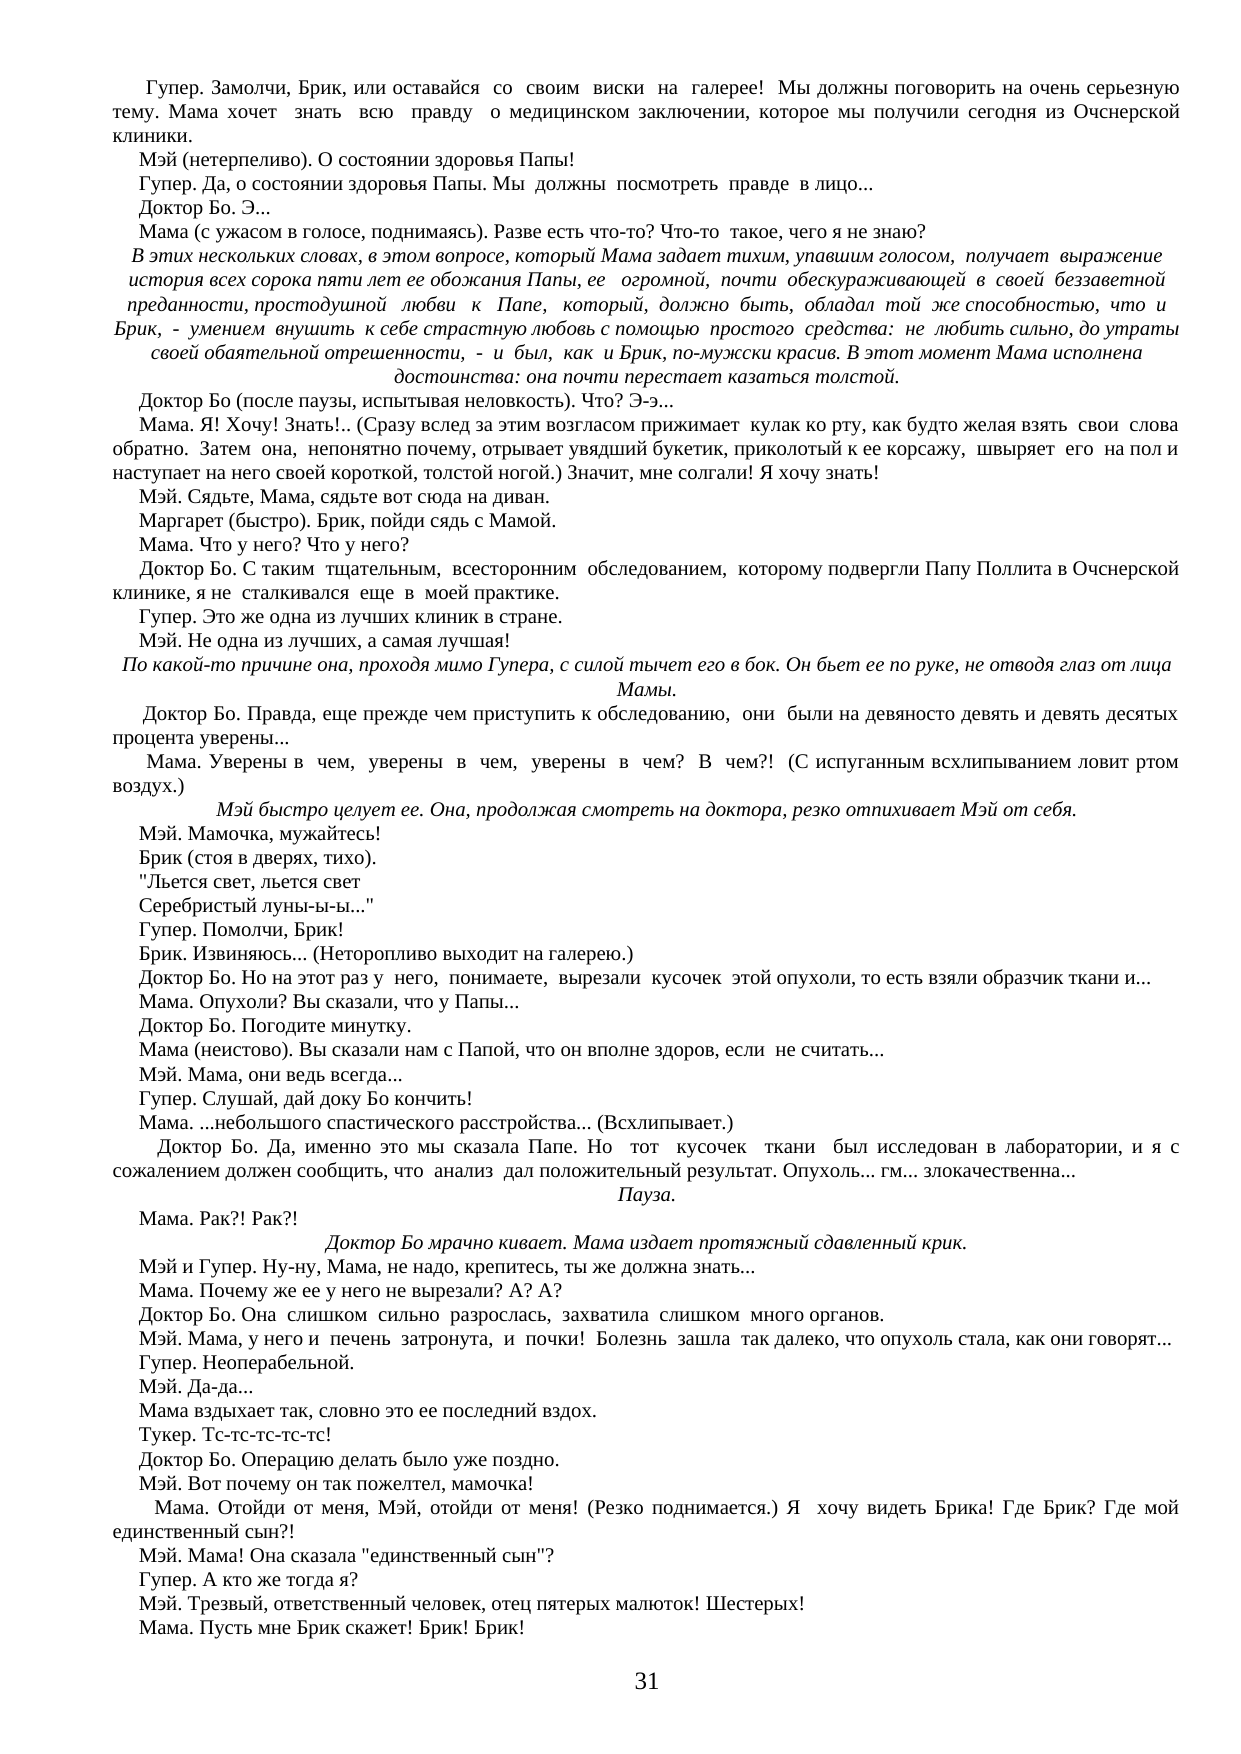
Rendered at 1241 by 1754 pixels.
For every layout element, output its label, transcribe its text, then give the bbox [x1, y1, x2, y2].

text Мама. Рак?! Рак?! [112, 1206, 1181, 1230]
text Мэй. Не одна из лучших, а самая лучшая! [112, 628, 1181, 652]
text Доктор Бо. Операцию делать было уже поздно. [112, 1446, 1181, 1471]
text Гупер. Да, о состоянии здоровья Папы. Мы должны посмотреть правде в лицо... [112, 171, 1181, 195]
text Мама. Опухоли? Вы сказали, что у Папы... [112, 989, 1181, 1013]
text Мэй. Сядьте, Мама, сядьте вот сюда на диван. [112, 484, 1181, 508]
text В этих нескольких словах, в этом вопросе, который Мама задает тихим, упавшим голосом, получает выражение история всех сорока пяти лет ее обожания Папы, ее огромной, почти обескураживающей в своей беззаветной преданности, простодушной любви к Папе, который, должно быть, обладал той же способностью, что и Брик, - умением внушить к себе страстную любовь с помощью простого средства: не любить сильно, до утраты своей обаятельной отрешенности, - и был, как и Брик, по-мужски красив. В этот момент Мама исполнена достоинства: она почти перестает казаться толстой. [112, 243, 1181, 388]
text Доктор Бо. Да, именно это мы сказала Папе. Но тот кусочек ткани был исследован в лаборатории, и я с сожалением должен сообщить, что анализ дал положительный результат. Опухоль... гм... злокачественна... [112, 1134, 1181, 1182]
text Брик (стоя в дверях, тихо). [112, 845, 1181, 869]
text Доктор Бо. Погодите минутку. [112, 1013, 1181, 1037]
text Мама. Отойди от меня, Мэй, отойди от меня! (Резко поднимается.) Я хочу видеть Брика! Где Брик? Где мой единственный сын?! [112, 1494, 1181, 1543]
text Доктор Бо. Э... [112, 195, 1181, 219]
text По какой-то причине она, проходя мимо Гупера, с силой тычет его в бок. Он бьет ее по руке, не отводя глаз от лица Мамы. [112, 652, 1181, 701]
text Тукер. Тс-тс-тс-тс-тс! [112, 1422, 1181, 1446]
text Гупер. Замолчи, Брик, или оставайся со своим виски на галерее! Мы должны поговорить на очень серьезную тему. Мама хочет знать всю правду о медицинском заключении, которое мы получили сегодня из Очснерской клиники. [112, 75, 1181, 147]
text Мэй. Мама, они ведь всегда... [112, 1061, 1181, 1086]
text Мэй. Мама, у него и печень затронута, и почки! Болезнь зашла так далеко, что опухоль стала, как они говорят... [112, 1326, 1181, 1350]
text Маргарет (быстро). Брик, пойди сядь с Мамой. [112, 508, 1181, 532]
text Доктор Бо (после паузы, испытывая неловкость). Что? Э-э... [112, 388, 1181, 412]
text Мэй. Да-да... [112, 1374, 1181, 1398]
text Мэй. Вот почему он так пожелтел, мамочка! [112, 1471, 1181, 1494]
text Доктор Бо. Но на этот раз у него, понимаете, вырезали кусочек этой опухоли, то есть взяли образчик ткани и... [112, 965, 1181, 989]
text Доктор Бо мрачно кивает. Мама издает протяжный сдавленный крик. [112, 1230, 1181, 1254]
text Мэй. Трезвый, ответственный человек, отец пятерых малюток! Шестерых! [112, 1591, 1181, 1615]
text "Льется свет, льется свет [112, 869, 1181, 893]
text Мама вздыхает так, словно это ее последний вздох. [112, 1398, 1181, 1422]
text Гупер. Помолчи, Брик! [112, 917, 1181, 941]
text Пауза. [112, 1182, 1181, 1206]
text Доктор Бо. Она слишком сильно разрослась, захватила слишком много органов. [112, 1302, 1181, 1326]
text Мэй. Мама! Она сказала "единственный сын"? [112, 1543, 1181, 1567]
text Брик. Извиняюсь... (Неторопливо выходит на галерею.) [112, 941, 1181, 965]
text Гупер. А кто же тогда я? [112, 1567, 1181, 1591]
text Мэй (нетерпеливо). О состоянии здоровья Папы! [112, 147, 1181, 171]
text Мэй быстро целует ее. Она, продолжая смотреть на доктора, резко отпихивает Мэй от себя. [112, 797, 1181, 821]
text Мама (неистово). Вы сказали нам с Папой, что он вполне здоров, если не считать... [112, 1037, 1181, 1061]
text Доктор Бо. Правда, еще прежде чем приступить к обследованию, они были на девяносто девять и девять десятых процента уверены... [112, 701, 1181, 749]
text Мама. Пусть мне Брик скажет! Брик! Брик! [112, 1615, 1181, 1639]
text Мама. Что у него? Что у него? [112, 532, 1181, 556]
text Доктор Бо. С таким тщательным, всесторонним обследованием, которому подвергли Папу Поллита в Очснерской клинике, я не сталкивался еще в моей практике. [112, 556, 1181, 604]
text Мэй и Гупер. Ну-ну, Мама, не надо, крепитесь, ты же должна знать... [112, 1254, 1181, 1278]
text Гупер. Это же одна из лучших клиник в стране. [112, 604, 1181, 628]
text Гупер. Слушай, дай доку Бо кончить! [112, 1086, 1181, 1109]
text Мама. Почему же ее у него не вырезали? А? А? [112, 1278, 1181, 1302]
text Мэй. Мамочка, мужайтесь! [112, 821, 1181, 845]
text Серебристый луны-ы-ы..." [112, 893, 1181, 917]
text Гупер. Неоперабельной. [112, 1350, 1181, 1374]
text Мама (с ужасом в голосе, поднимаясь). Разве есть что-то? Что-то такое, чего я не знаю? [112, 219, 1181, 243]
text Мама. ...небольшого спастического расстройства... (Всхлипывает.) [112, 1109, 1181, 1134]
text Мама. Я! Хочу! Знать!.. (Сразу вслед за этим возгласом прижимает кулак ко рту, как будто желая взять свои слова обратно. Затем она, непонятно почему, отрывает увядший букетик, приколотый к ее корсажу, швыряет его на пол и наступает на него своей короткой, толстой ногой.) Значит, мне солгали! Я хочу знать! [112, 412, 1181, 484]
text Мама. Уверены в чем, уверены в чем, уверены в чем? В чем?! (С испуганным всхлипыванием ловит ртом воздух.) [112, 749, 1181, 797]
